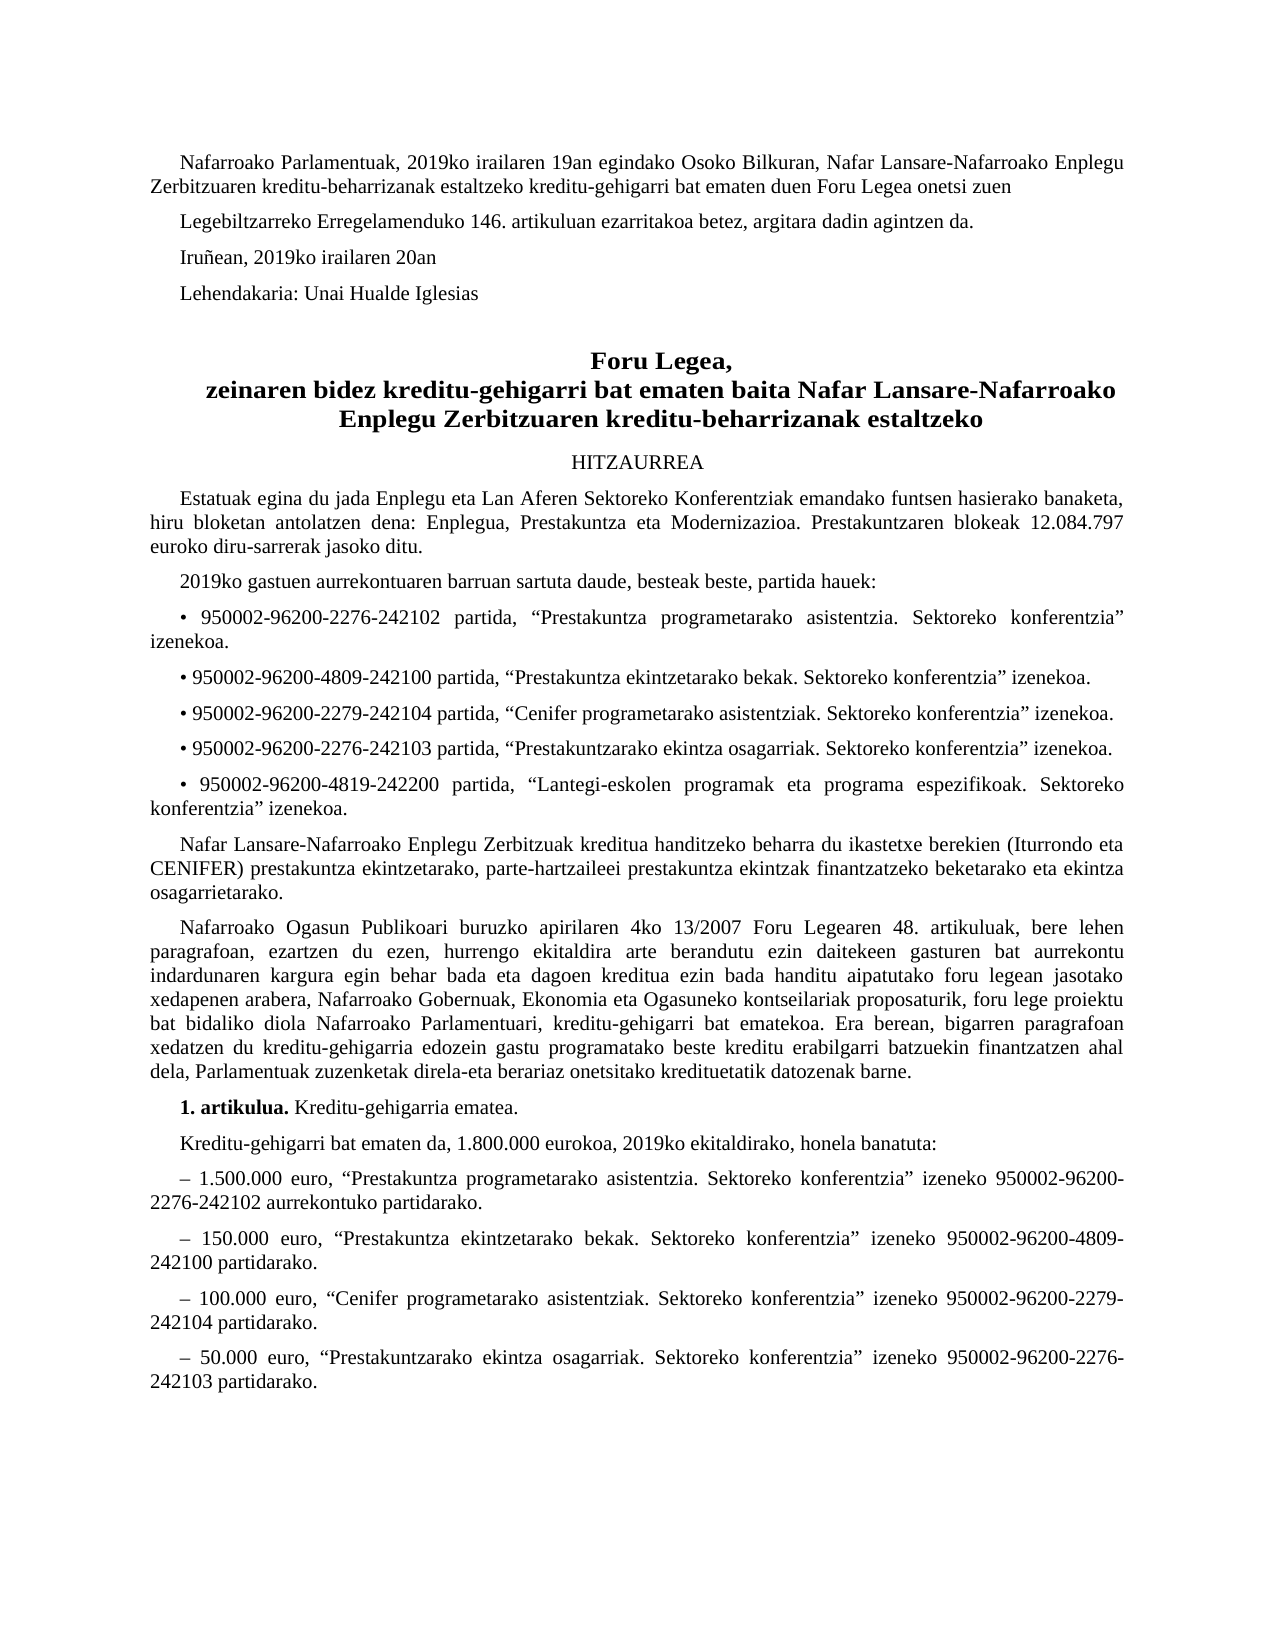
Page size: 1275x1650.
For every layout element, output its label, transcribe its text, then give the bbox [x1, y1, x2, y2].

text Nafarroako Parlamentuak, 2019ko irailaren 19an egindako Osoko Bilkuran, Nafar Lansare-Nafarroako Enplegu Zerbitzuaren kreditu-beharrizanak estaltzeko kreditu-gehigarri bat ematen duen Foru Legea onetsi zuen [150, 150, 1125, 198]
text Kreditu-gehigarri bat ematen da, 1.800.000 eurokoa, 2019ko ekitaldirako, honela banatuta: [150, 1131, 1125, 1155]
text – 1.500.000 euro, “Prestakuntza programetarako asistentzia. Sektoreko konferentzia” izeneko 950002-96200-2276-242102 aurrekontuko partidarako. [150, 1167, 1125, 1214]
text Foru Legea, zeinaren bidez kreditu-gehigarri bat ematen baita Nafar Lansare-Nafarroako Enplegu Zerbitzuaren kreditu-beharrizanak estaltzeko [197, 346, 1125, 433]
text 1. artikulua. Kreditu-gehigarria ematea. [150, 1095, 1125, 1119]
text • 950002-96200-2279-242104 partida, “Cenifer programetarako asistentziak. Sektoreko konferentzia” izenekoa. [150, 701, 1125, 725]
text • 950002-96200-2276-242102 partida, “Prestakuntza programetarako asistentzia. Sektoreko konferentzia” izenekoa. [150, 605, 1125, 653]
text Estatuak egina du jada Enplegu eta Lan Aferen Sektoreko Konferentziak emandako funtsen hasierako banaketa, hiru bloketan antolatzen dena: Enplegua, Prestakuntza eta Modernizazioa. Prestakuntzaren blokeak 12.084.797 euroko diru-sarrerak jasoko ditu. [150, 486, 1125, 558]
text • 950002-96200-4809-242100 partida, “Prestakuntza ekintzetarako bekak. Sektoreko konferentzia” izenekoa. [150, 665, 1125, 689]
text Legebiltzarreko Erregelamenduko 146. artikuluan ezarritakoa betez, argitara dadin agintzen da. [150, 210, 1125, 234]
text • 950002-96200-2276-242103 partida, “Prestakuntzarako ekintza osagarriak. Sektoreko konferentzia” izenekoa. [150, 737, 1125, 761]
text 2019ko gastuen aurrekontuaren barruan sartuta daude, besteak beste, partida hauek: [150, 570, 1125, 594]
text – 50.000 euro, “Prestakuntzarako ekintza osagarriak. Sektoreko konferentzia” izeneko 950002-96200-2276-242103 partidarako. [150, 1346, 1125, 1393]
text Iruñean, 2019ko irailaren 20an [150, 245, 1125, 269]
text HITZAURREA [150, 450, 1125, 474]
text – 100.000 euro, “Cenifer programetarako asistentziak. Sektoreko konferentzia” izeneko 950002-96200-2279-242104 partidarako. [150, 1286, 1125, 1334]
text Nafar Lansare-Nafarroako Enplegu Zerbitzuak kreditua handitzeko beharra du ikastetxe berekien (Iturrondo eta CENIFER) prestakuntza ekintzetarako, parte-hartzaileei prestakuntza ekintzak finantzatzeko beketarako eta ekintza osagarrietarako. [150, 832, 1125, 904]
text Lehendakaria: Unai Hualde Iglesias [150, 281, 1125, 305]
text Nafarroako Ogasun Publikoari buruzko apirilaren 4ko 13/2007 Foru Legearen 48. artikuluak, bere lehen paragrafoan, ezartzen du ezen, hurrengo ekitaldira arte berandutu ezin daitekeen gasturen bat aurrekontu indardunaren kargura egin behar bada eta dagoen kreditua ezin bada handitu aipatutako foru legean jasotako xedapenen arabera, Nafarroako Gobernuak, Ekonomia eta Ogasuneko kontseilariak proposaturik, foru lege proiektu bat bidaliko diola Nafarroako Parlamentuari, kreditu-gehigarri bat ematekoa. Era berean, bigarren paragrafoan xedatzen du kreditu-gehigarria edozein gastu programatako beste kreditu erabilgarri batzuekin finantzatzen ahal dela, Parlamentuak zuzenketak direla-eta berariaz onetsitako kredituetatik datozenak barne. [150, 916, 1125, 1083]
text – 150.000 euro, “Prestakuntza ekintzetarako bekak. Sektoreko konferentzia” izeneko 950002-96200-4809-242100 partidarako. [150, 1226, 1125, 1274]
text • 950002-96200-4819-242200 partida, “Lantegi-eskolen programak eta programa espezifikoak. Sektoreko konferentzia” izenekoa. [150, 772, 1125, 820]
